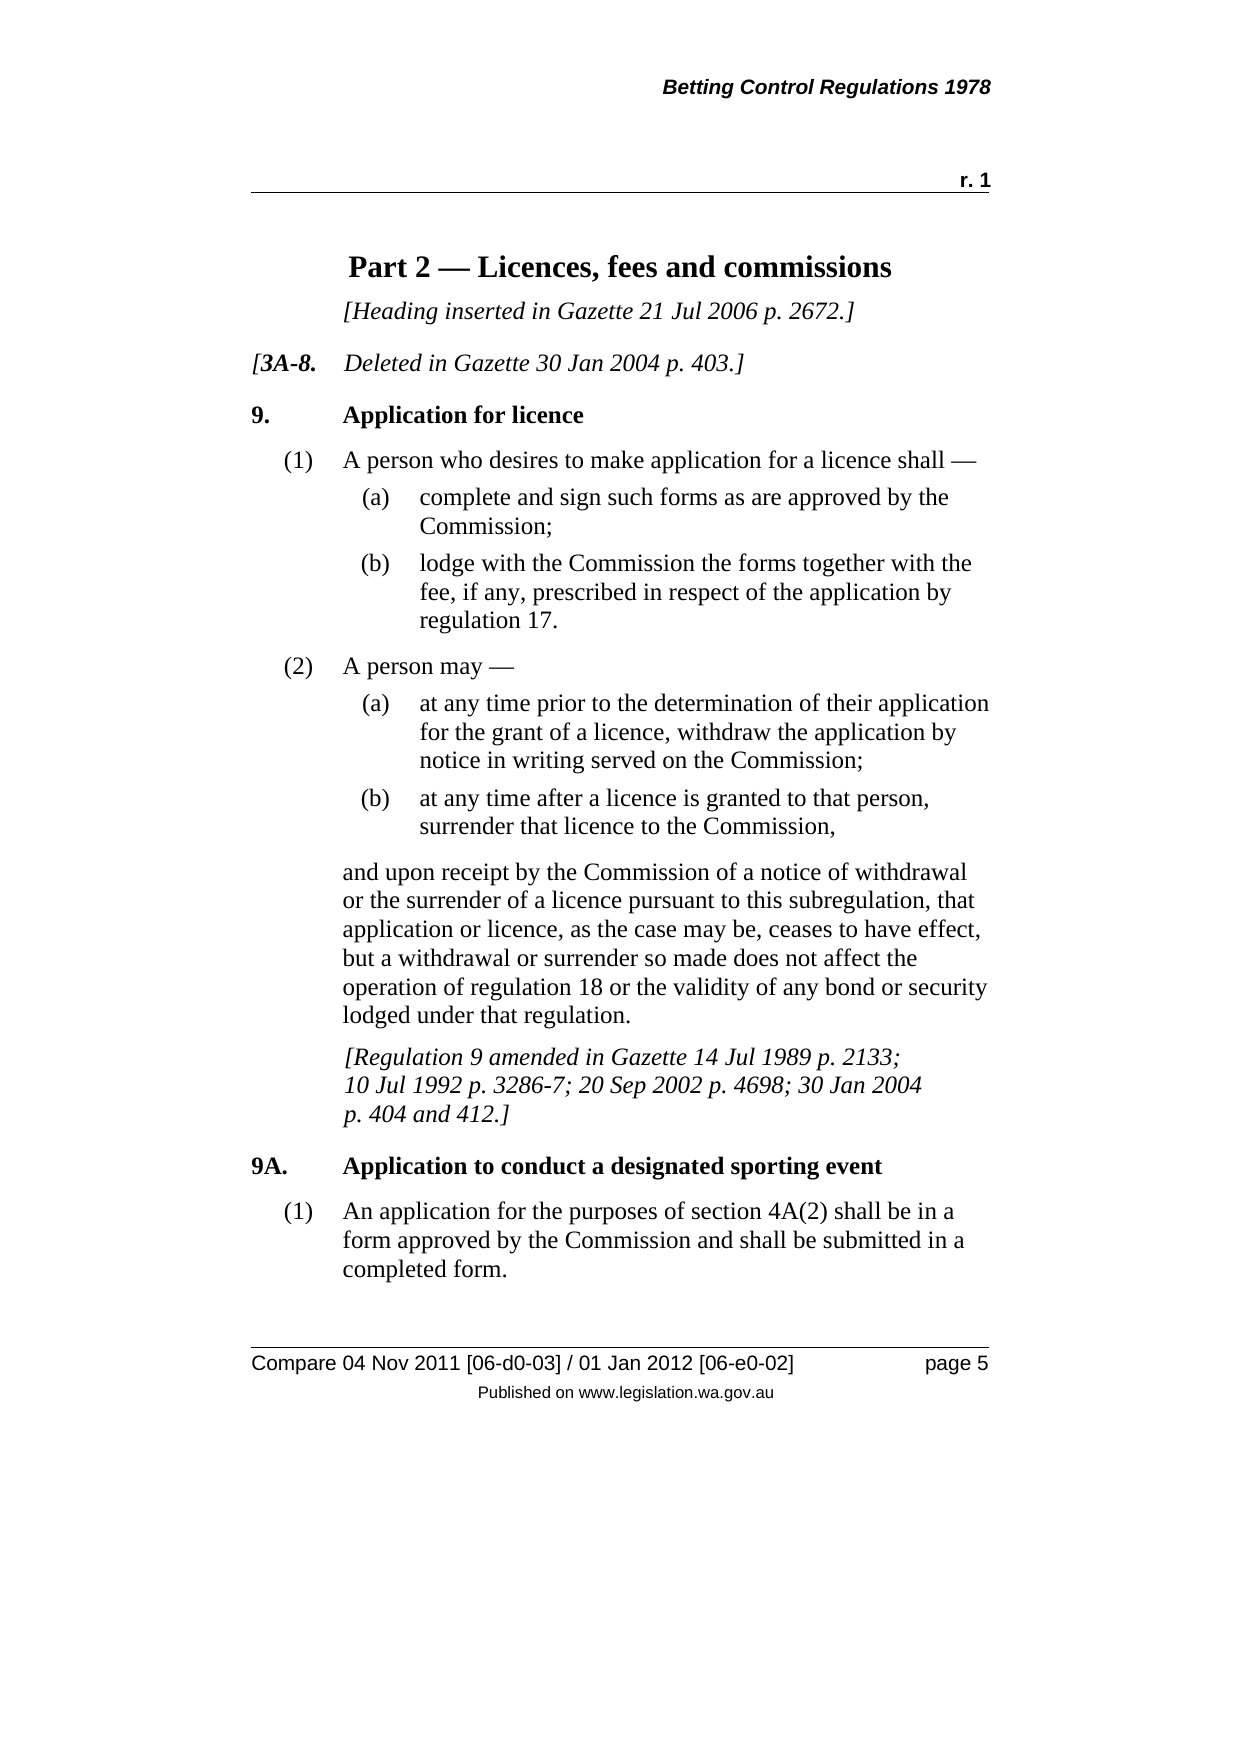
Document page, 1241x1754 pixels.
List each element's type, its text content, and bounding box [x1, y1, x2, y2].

text (1) An application for the purposes of section 4A(2) shall be in a form approved by the Commission and shall be submitted in a completed form. [251, 1196, 989, 1283]
text (b) at any time after a licence is granted to that person, surrender that licence to the Commission, [251, 783, 989, 840]
text (b) lodge with the Commission the forms together with the fee, if any, prescribed in respect of the application by regulation 17. [251, 548, 989, 634]
text [3A-8. Deleted in Gazette 30 Jan 2004 p. 403.] [251, 348, 989, 377]
text (a) complete and sign such forms as are approved by the Commission; [251, 482, 989, 540]
text and upon receipt by the Commission of a notice of withdrawal or the surrender of a licence pursuant to this subregulation, that application or licence, as the case may be, ceases to have effect, but a withdrawal or surrender so made does not affect the operation of regulation 18 or the validity of any bond or security lodged under that regulation. [251, 857, 989, 1029]
subtitle Part 2 — Licences, fees and commissions [251, 248, 989, 284]
subtitle 9A. Application to conduct a designated sporting event [251, 1151, 989, 1180]
subtitle 9. Application for licence [251, 400, 989, 428]
text (1) A person who desires to make application for a licence shall — [251, 445, 989, 474]
text [Regulation 9 amended in Gazette 14 Jul 1989 p. 2133; 10 Jul 1992 p. 3286-7; 20 Sep 2002 p. 4698; 30 Jan 2004 p. 404 and 412.] [251, 1042, 989, 1128]
text (2) A person may — [251, 651, 989, 680]
subtitle [Heading inserted in Gazette 21 Jul 2006 p. 2672.] [251, 296, 989, 325]
text (a) at any time prior to the determination of their application for the grant of a licence, withdraw the application by notice in writing served on the Commission; [251, 688, 989, 774]
